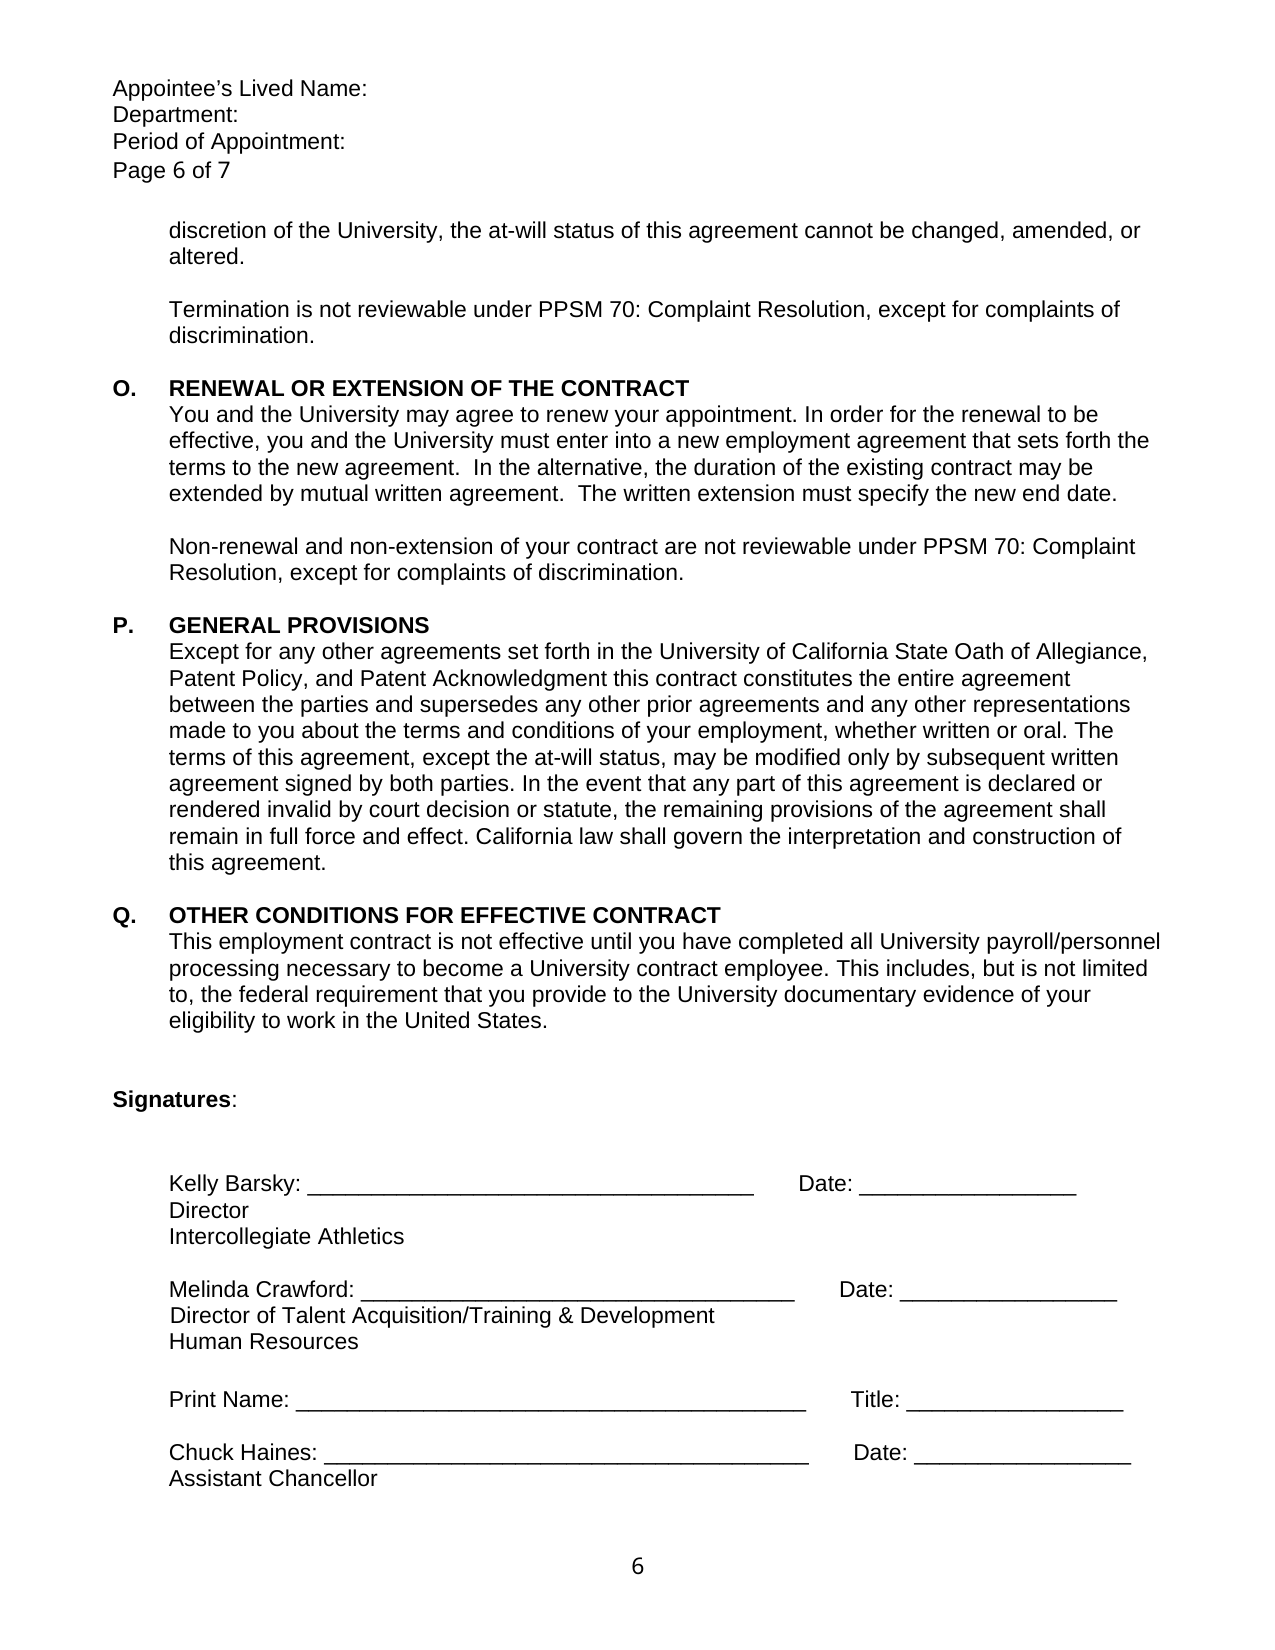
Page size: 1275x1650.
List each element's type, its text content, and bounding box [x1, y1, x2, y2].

text Q. OTHER CONDITIONS FOR EFFECTIVE CONTRACT [112, 902, 1162, 928]
text Melinda Crawford: __________________________________ Date: _________________ [112, 1276, 1162, 1302]
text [112, 1386, 1162, 1412]
subtitle P. GENERAL PROVISIONS [112, 612, 1162, 638]
text Director [112, 1197, 1162, 1223]
list RENEWAL OR EXTENSION OF THE CONTRACT [112, 375, 1162, 401]
text Human Resources [112, 1328, 1162, 1355]
text Except for any other agreements set forth in the University of California State Oath of Allegiance, Patent Policy, and Patent Acknowledgment this contract constitutes the entire agreement between the parties and supersedes any other prior agreements and any other representations made to you about the terms and conditions of your employment, whether written or oral. The terms of this agreement, except the at-will status, may be modified only by subsequent written agreement signed by both parties. In the event that any part of this agreement is declared or rendered invalid by court decision or statute, the remaining provisions of the agreement shall remain in full force and effect. California law shall govern the interpretation and construction of this agreement. [169, 638, 1162, 875]
text Intercollegiate Athletics [112, 1223, 1162, 1249]
text Director of Talent Acquisition/Training & Development [112, 1302, 1162, 1328]
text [169, 217, 1162, 269]
text This employment contract is not effective until you have completed all University payroll/personnel processing necessary to become a University contract employee. This includes, but is not limited to, the federal requirement that you provide to the University documentary evidence of your eligibility to work in the United States. [169, 928, 1162, 1033]
text Assistant Chancellor [112, 1465, 1162, 1491]
text Signatures: [112, 1086, 1162, 1113]
text Chuck Haines: ______________________________________ Date: _________________ [112, 1439, 1162, 1465]
text Non-renewal and non-extension of your contract are not reviewable under PPSM 70: Complaint Resolution, except for complaints of discrimination. [169, 533, 1162, 586]
text Termination is not reviewable under PPSM 70: Complaint Resolution, except for complaints of discrimination. [169, 296, 1162, 348]
text You and the University may agree to renew your appointment. In order for the renewal to be effective, you and the University must enter into a new employment agreement that sets forth the terms to the new agreement. In the alternative, the duration of the existing contract may be extended by mutual written agreement. The written extension must specify the new end date. [169, 401, 1162, 506]
text Kelly Barsky: ___________________________________ Date: _________________ [112, 1170, 1162, 1197]
